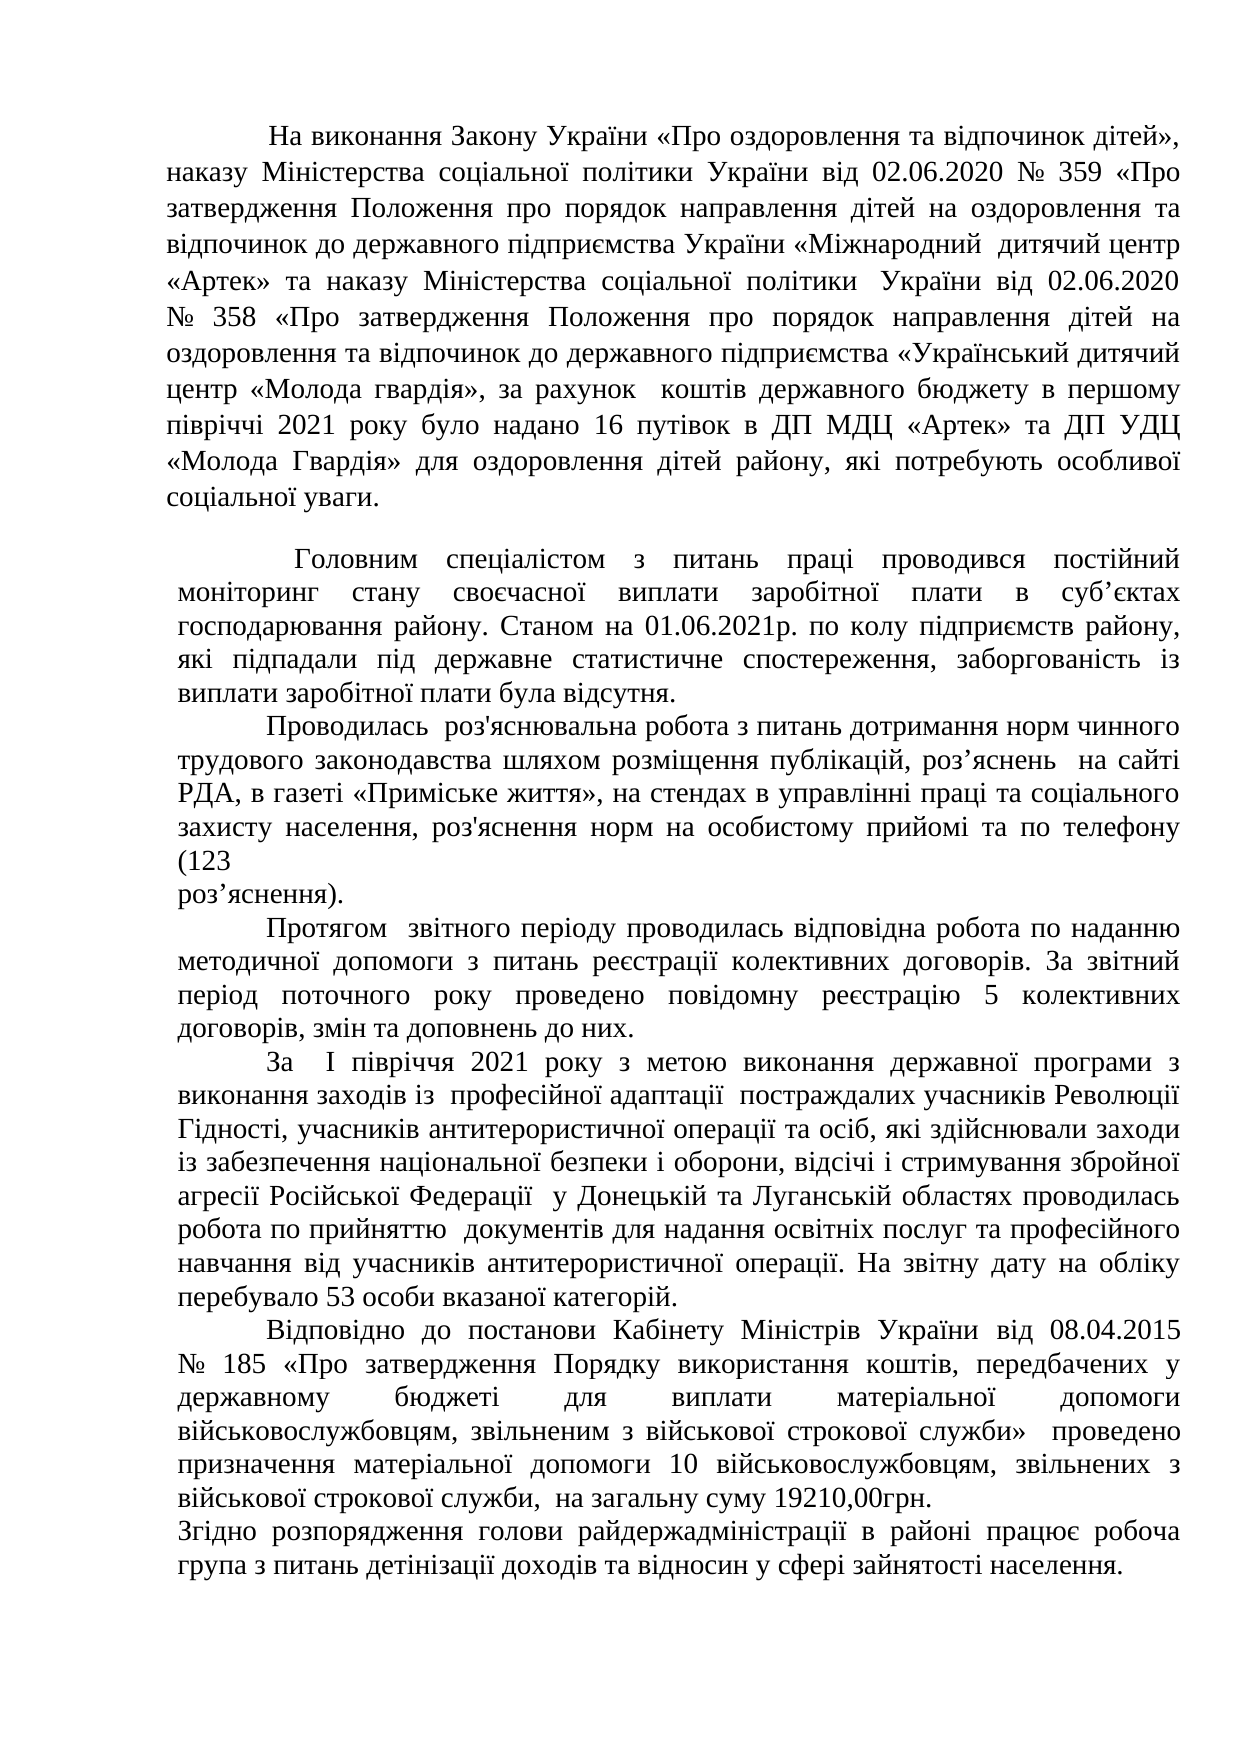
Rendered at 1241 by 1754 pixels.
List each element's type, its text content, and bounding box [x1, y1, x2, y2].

text За І півріччя 2021 року з метою виконання державної програми з виконання заходів із професійної адаптації постраждалих учасників Революції Гідності, учасників антитерористичної операції та осіб, які здійснювали заходи із забезпечення національної безпеки і оборони, відсічі і стримування збройної агресії Російської Федерації у Донецькій та Луганській областях проводилась робота по прийняттю документів для надання освітніх послуг та професійного навчання від учасників антитерористичної операції. На звітну дату на обліку перебувало 53 особи вказаної категорій. [177, 1044, 1181, 1312]
text Протягом звітного періоду проводилась відповідна робота по наданню методичної допомоги з питань реєстрації колективних договорів. За звітний період поточного року проведено повідомну реєстрацію 5 колективних договорів, змін та доповнень до них. [177, 910, 1181, 1044]
text Головним спеціалістом з питань праці проводився постійний моніторинг стану своєчасної виплати заробітної плати в суб’єктах господарювання району. Станом на 01.06.2021р. по колу підприємств району, які підпадали під державне статистичне спостереження, заборгованість із виплати заробітної плати була відсутня. [177, 541, 1181, 708]
text роз’яснення). [177, 876, 1181, 910]
text На виконання Закону України «Про оздоровлення та відпочинок дітей», наказу Міністерства соціальної політики України від 02.06.2020 № 359 «Про затвердження Положення про порядок направлення дітей на оздоровлення та відпочинок до державного підприємства України «Міжнародний дитячий центр «Артек» та наказу Міністерства соціальної політики України від 02.06.2020 № 358 «Про затвердження Положення про порядок направлення дітей на оздоровлення та відпочинок до державного підприємства «Український дитячий центр «Молода гвардія», за рахунок коштів державного бюджету в першому півріччі 2021 року було надано 16 путівок в ДП МДЦ «Артек» та ДП УДЦ «Молода Гвардія» для оздоровлення дітей району, які потребують особливої соціальної уваги. [155, 118, 1181, 513]
text Відповідно до постанови Кабінету Міністрів України від 08.04.2015 № 185 «Про затвердження Порядку використання коштів, передбачених у державному бюджеті для виплати матеріальної допомоги військовослужбовцям, звільненим з військової строкової служби» проведено призначення матеріальної допомоги 10 військовослужбовцям, звільнених з військової строкової служби, на загальну суму 19210,00грн. [177, 1413, 1181, 1513]
text Проводилась роз'яснювальна робота з питань дотримання норм чинного трудового законодавства шляхом розміщення публікацій, роз’яснень на сайті РДА, в газеті «Приміське життя», на стендах в управлінні праці та соціального захисту населення, роз'яснення норм на особистому прийомі та по телефону (123 [177, 708, 1181, 876]
text Згідно розпорядження голови райдержадміністрації в районі працює робоча група з питань детінізації доходів та відносин у сфері зайнятості населення. [177, 1513, 1181, 1581]
text Відповідно до постанови Кабінету Міністрів України від 08.04.2015 № 185 «Про затвердження Порядку використання коштів, передбачених у державному бюджеті для виплати матеріальної допомоги військовослужбовцям, звільненим з військової строкової служби» проведено призначення матеріальної допомоги 10 військовослужбовцям, звільнених з військової строкової служби, на загальну суму 19210,00грн. [177, 1312, 996, 1346]
